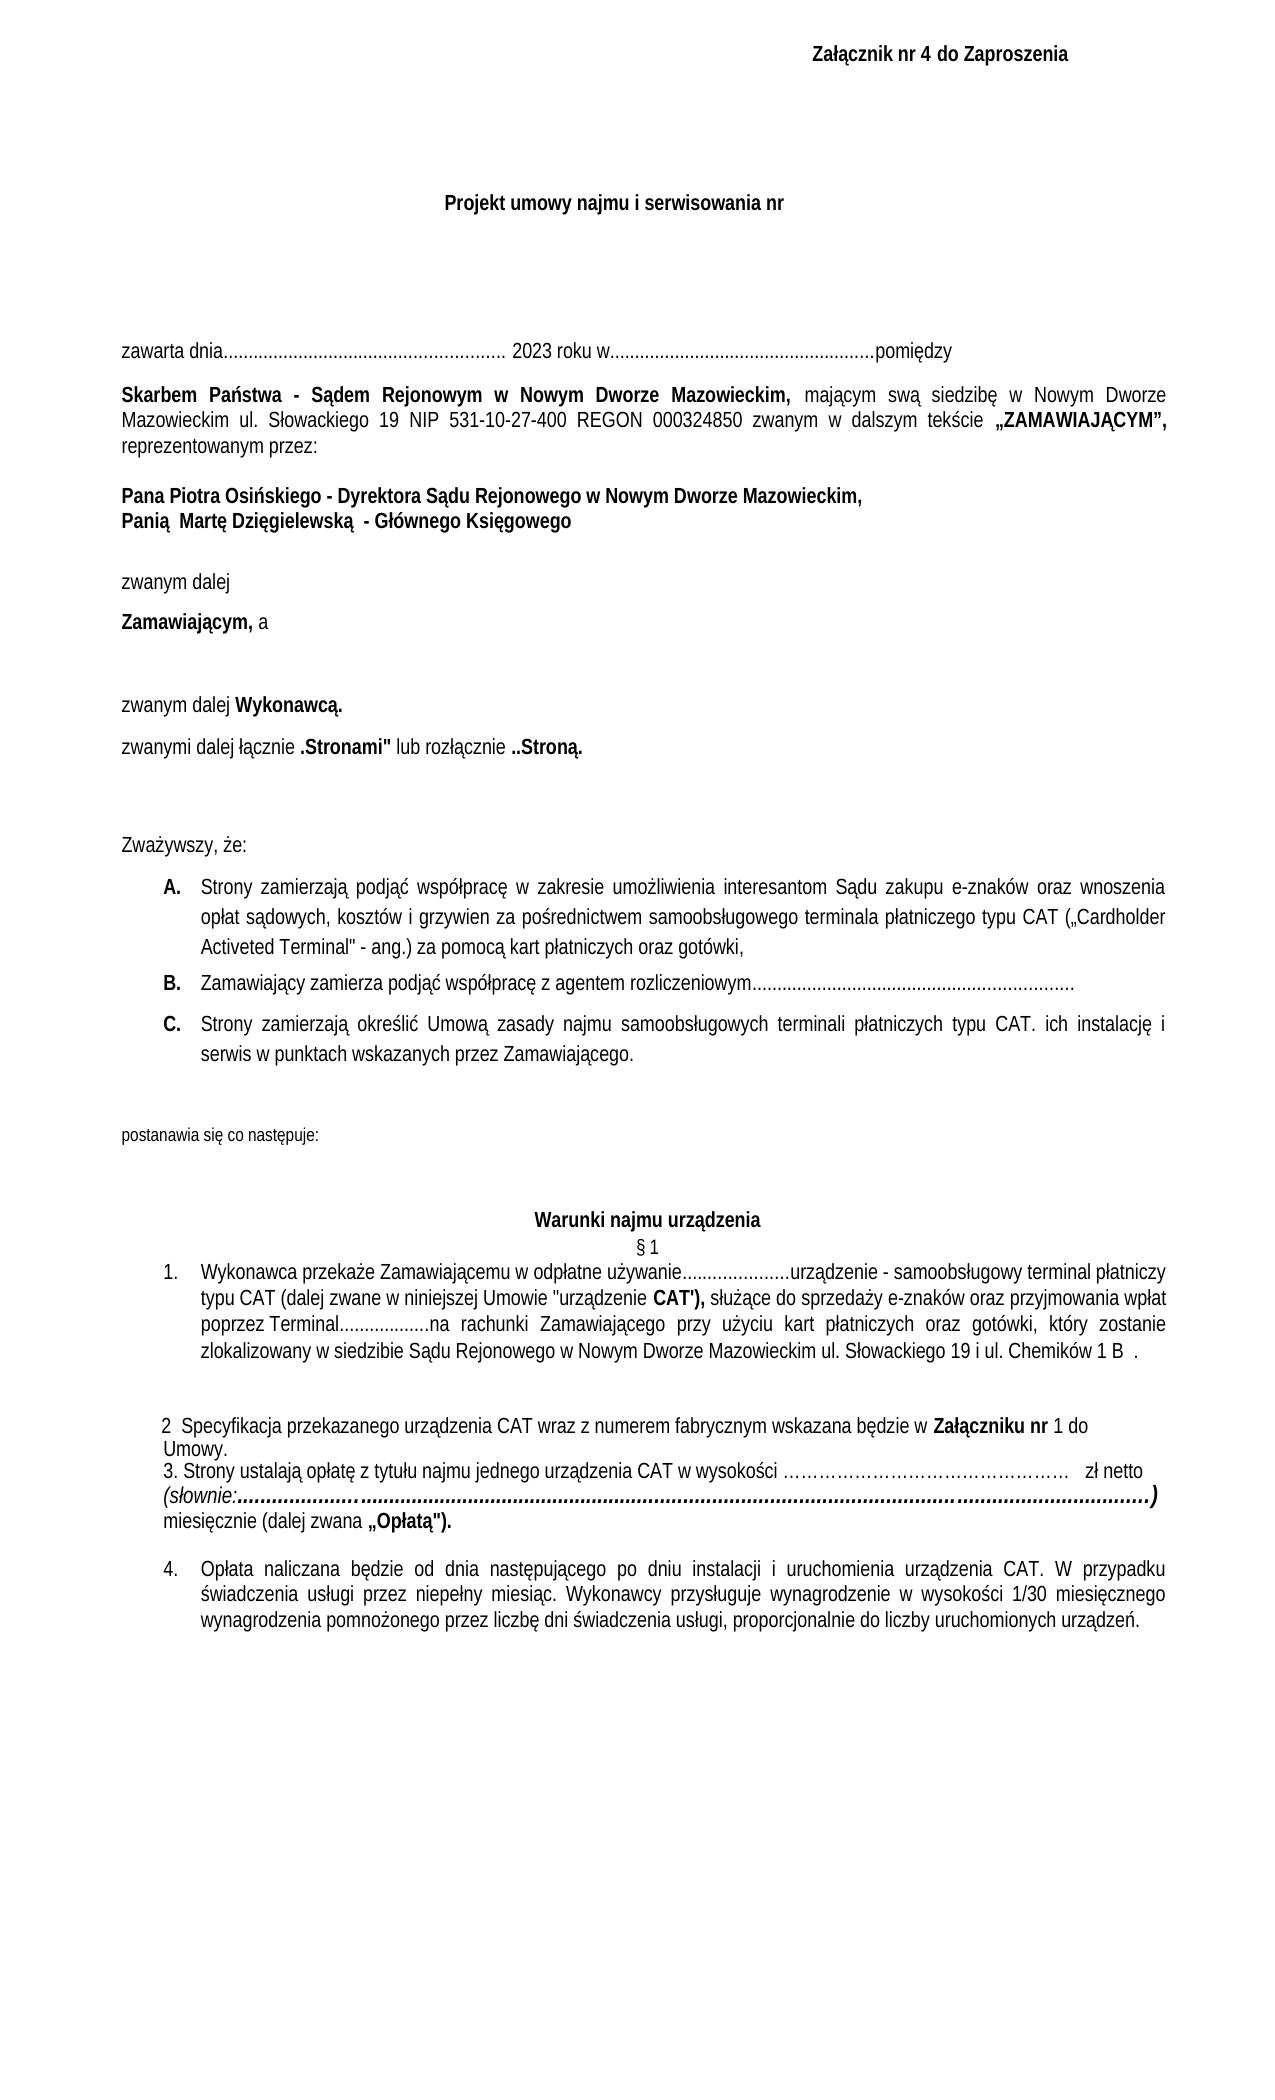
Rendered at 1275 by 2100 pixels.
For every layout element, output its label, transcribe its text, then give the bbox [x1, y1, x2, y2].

list Strony zamierzają określić Umową zasady najmu samoobsługowych terminali płatniczych typu CAT. ich instalację i serwis w punktach wskazanych przez Zamawiającego. [163, 1008, 1167, 1068]
text zwanymi dalej łącznie .Stronami" lub rozłącznie ..Stroną. [121, 737, 1167, 759]
text zwanym dalej Zamawiającym, a [121, 557, 342, 637]
text 3. Strony ustalają opłatę z tytułu najmu jednego urządzenia CAT w wysokości ………………………………………… zł netto [163, 1461, 1167, 1483]
list Wykonawca przekaże Zamawiającemu w odpłatne używanie urządzenie - samoobsługowy terminal płatniczy [163, 1258, 1167, 1285]
list Strony zamierzają podjąć współpracę w zakresie umożliwienia interesantom Sądu zakupu e-znaków oraz wnoszenia opłat sądowych, kosztów i grzywien za pośrednictwem samoobsługowego terminala płatniczego typu CAT („Cardholder Activeted Terminal" - ang.) za pomocą kart płatniczych oraz gotówki, [163, 870, 1167, 960]
text 2 Specyfikacja przekazanego urządzenia CAT wraz z numerem fabrycznym wskazana będzie w Załączniku nr 1 do [121, 1363, 1167, 1439]
text zawarta dnia 2023 roku w pomiędzy [121, 341, 1167, 363]
text Warunki najmu urządzenia [128, 1209, 1167, 1231]
text (słownie: ) [121, 1483, 1167, 1508]
text typu CAT (dalej zwane w niniejszej Umowie "urządzenie CAT'), służące do sprzedaży e-znaków oraz przyjmowania wpłat poprzez Terminal na rachunki Zamawiającego przy użyciu kart płatniczych oraz gotówki, który zostanie zlokalizowany w siedzibie Sądu Rejonowego w Nowym Dworze Mazowieckim ul. Słowackiego 19 i ul. Chemików 1 B . [201, 1285, 1167, 1363]
text Umowy. [163, 1439, 1167, 1461]
text Panią Martę Dzięgielewską - Głównego Księgowego [121, 511, 1167, 533]
text Pana Piotra Osińskiego - Dyrektora Sądu Rejonowego w Nowym Dworze Mazowieckim, [121, 486, 1167, 508]
text postanawia się co następuje: [121, 1127, 1167, 1146]
subtitle §1 [128, 1238, 1167, 1258]
text Załącznik nr 4 do Zaproszenia [444, 44, 1167, 66]
list Zamawiający zamierza podjąć współpracę z agentem rozliczeniowym [163, 973, 1167, 995]
text Zważywszy, że: [121, 835, 1167, 857]
list Opłata naliczana będzie od dnia następującego po dniu instalacji i uruchomienia urządzenia CAT. W przypadku świadczenia usługi przez niepełny miesiąc. Wykonawcy przysługuje wynagrodzenie w wysokości 1/30 miesięcznego wynagrodzenia pomnożonego przez liczbę dni świadczenia usługi, proporcjonalnie do liczby uruchomionych urządzeń. [163, 1556, 1167, 1632]
text Skarbem Państwa - Sądem Rejonowym w Nowym Dworze Mazowieckim, mającym swą siedzibę w Nowym Dworze Mazowieckim ul. Słowackiego 19 NIP 531-10-27-400 REGON 000324850 zwanym w dalszym tekście „ZAMAWIAJĄCYM”, reprezentowanym przez: [121, 382, 1167, 458]
text zwanym dalej Wykonawcą. [121, 695, 1167, 717]
text Projekt umowy najmu i serwisowania nr [444, 193, 1167, 214]
text miesięcznie (dalej zwana „Opłatą"). [163, 1508, 1167, 1534]
